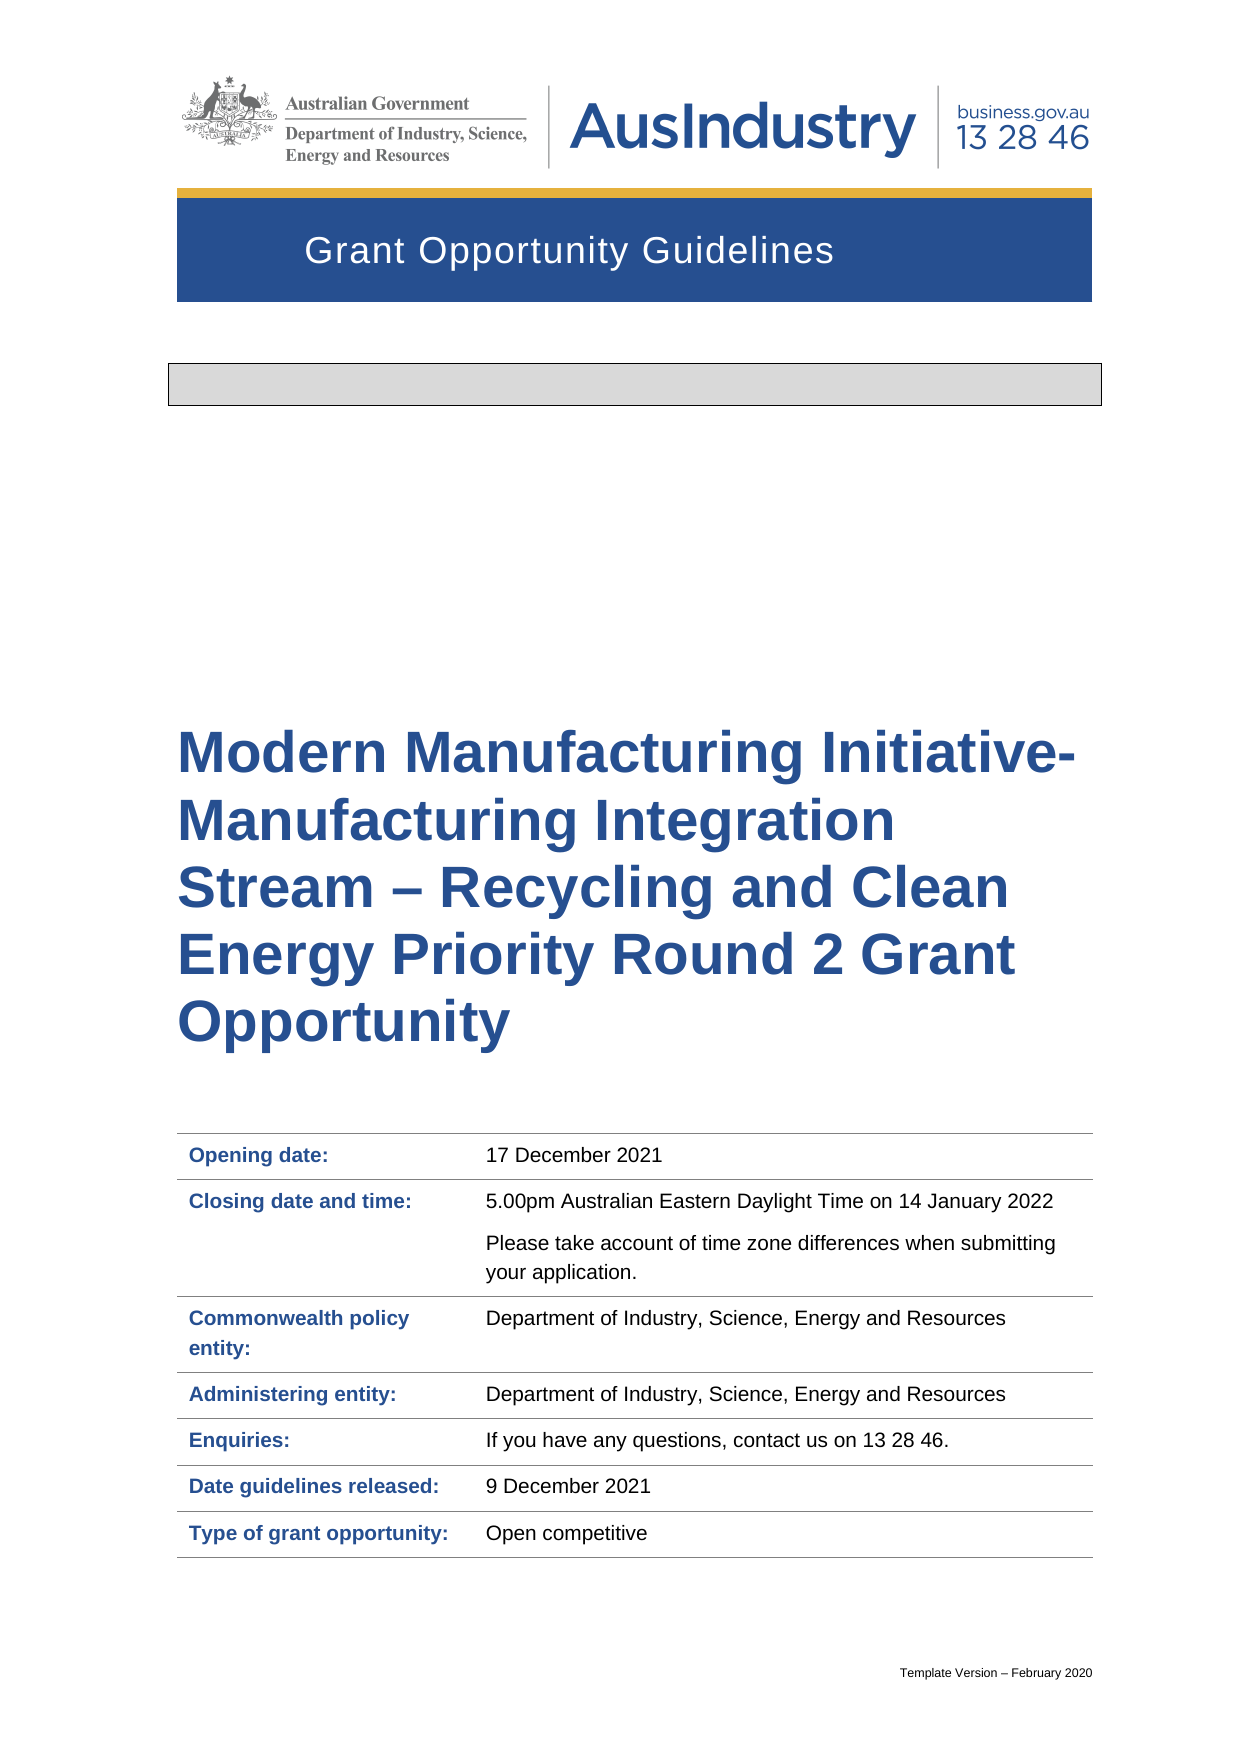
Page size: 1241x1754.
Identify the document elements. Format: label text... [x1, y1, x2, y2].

table_cell Department of Industry, Science, Energy and Resources [474, 1373, 1093, 1418]
picture [177, 73, 1093, 184]
table_cell Administering entity: [177, 1373, 474, 1418]
table_cell Department of Industry, Science, Energy and Resources [474, 1297, 1093, 1372]
table_cell Commonwealth policy entity: [177, 1297, 474, 1372]
table_cell Date guidelines released: [177, 1466, 474, 1511]
table_cell Enquiries: [177, 1419, 474, 1464]
table_header Opening date: [177, 1134, 474, 1179]
subtitle Modern Manufacturing Initiative-Manufacturing Integration Stream – Recycling and Clean Energy Priority Round 2 Grant Opportunity [177, 718, 1092, 1053]
table_cell Closing date and time: [177, 1180, 474, 1296]
table_cell 5.00pm Australian Eastern Daylight Time on 14 January 2022 Please take account of time zone differences when submitting your application. [474, 1180, 1093, 1296]
table_cell If you have any questions, contact us on 13 28 46. [474, 1419, 1093, 1464]
table_header 17 December 2021 [474, 1134, 1093, 1179]
table_cell 9 December 2021 [474, 1466, 1093, 1511]
table_cell Type of grant opportunity: [177, 1512, 474, 1557]
table_cell Open competitive [474, 1512, 1093, 1557]
